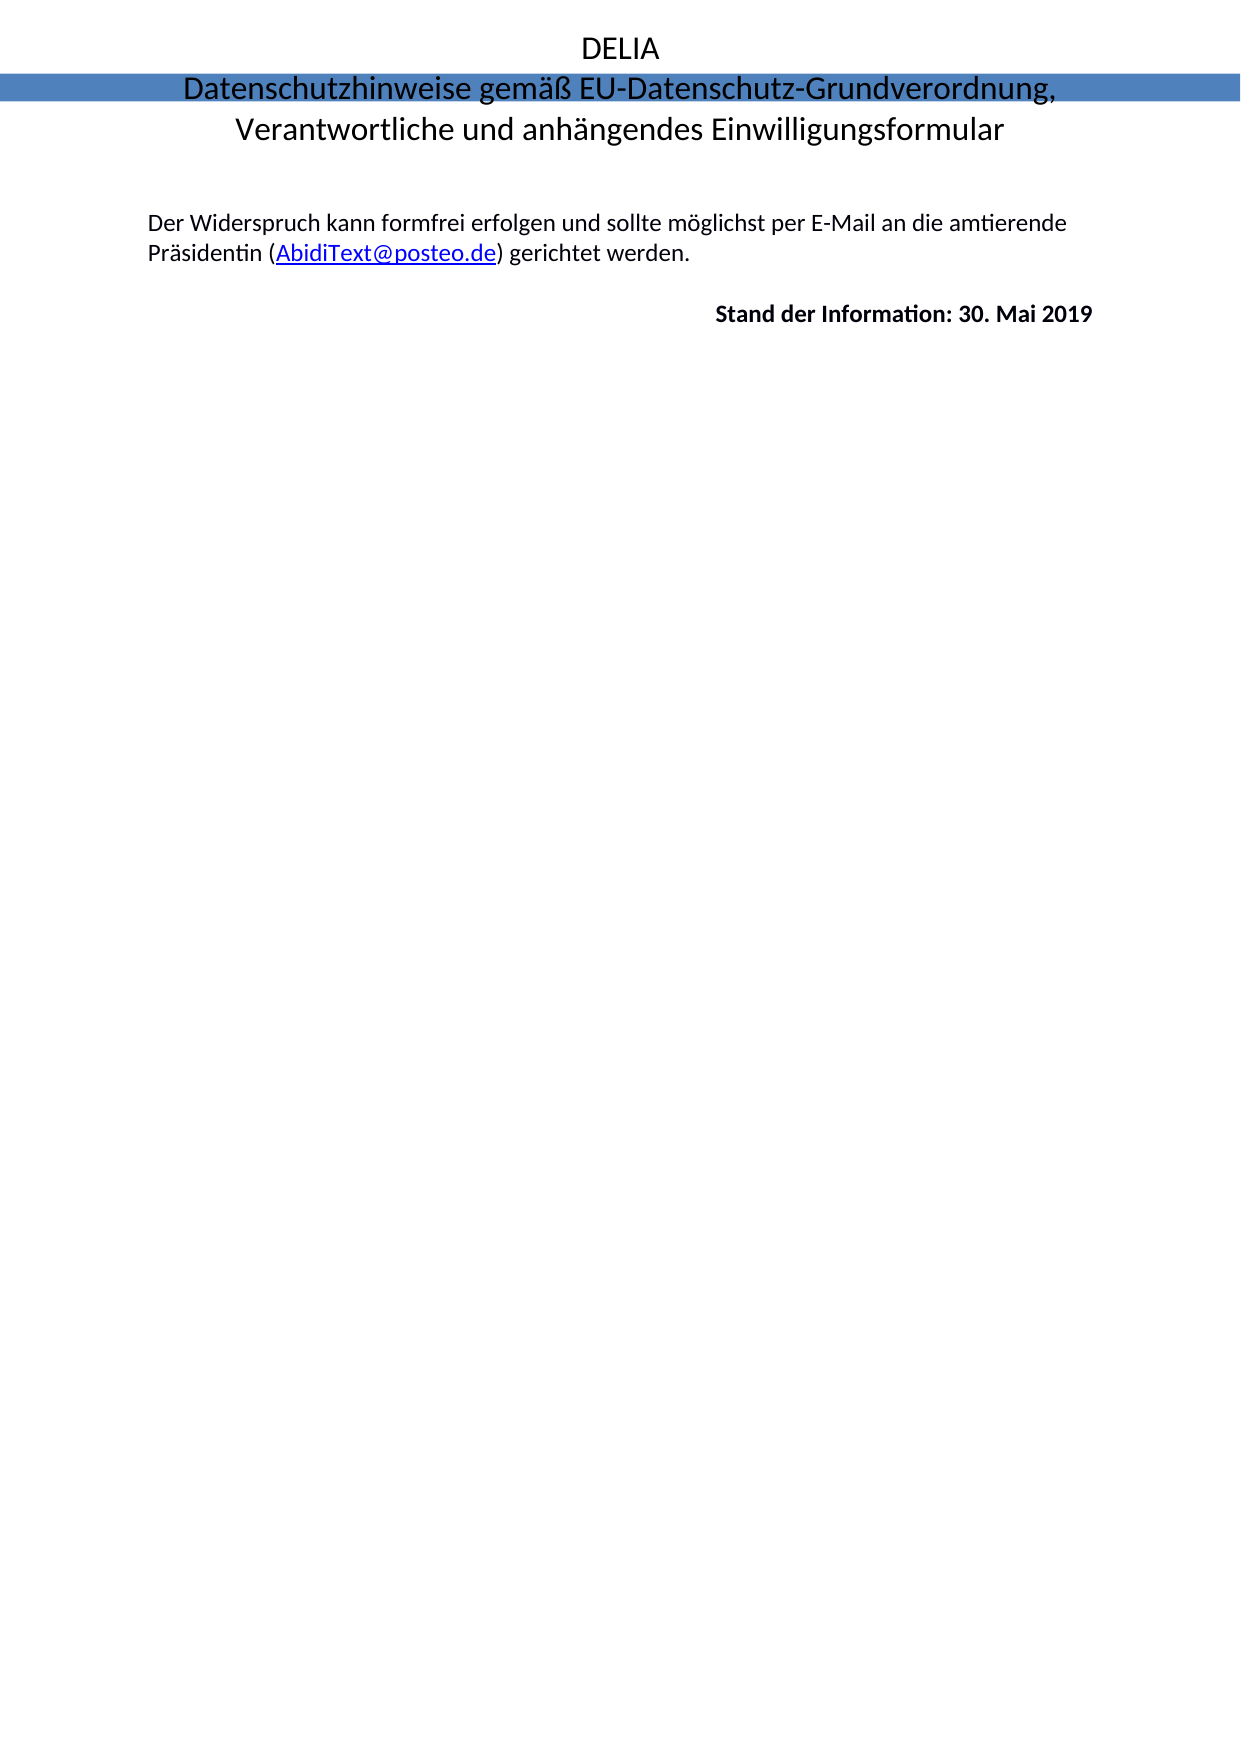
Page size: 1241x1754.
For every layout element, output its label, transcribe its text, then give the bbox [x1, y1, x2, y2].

text Stand der Information: 30. Mai 2019 [148, 298, 1093, 329]
text Der Widerspruch kann formfrei erfolgen und sollte möglichst per E-Mail an die amtierende Präsidentin (AbidiText@posteo.de) gerichtet werden. [148, 207, 1093, 268]
